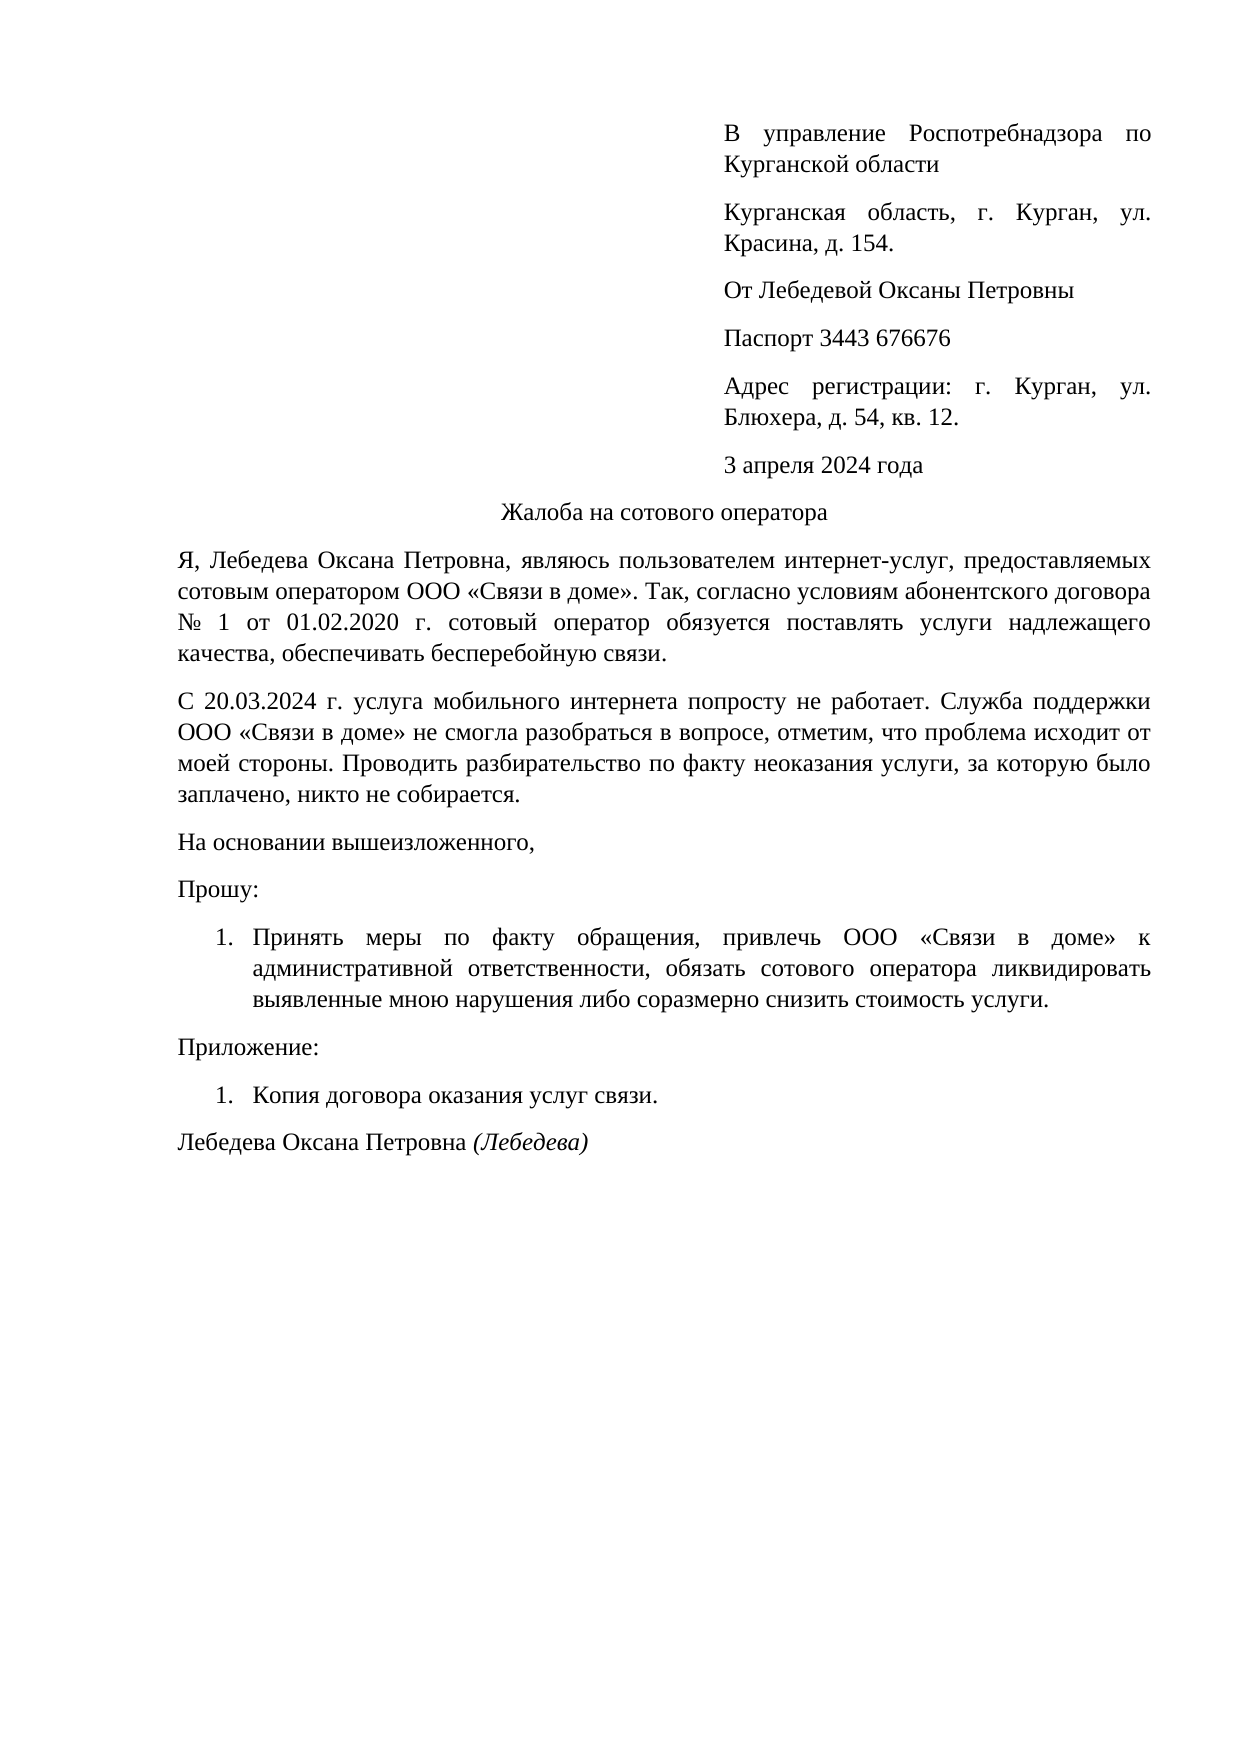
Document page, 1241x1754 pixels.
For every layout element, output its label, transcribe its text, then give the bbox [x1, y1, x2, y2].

text 3 апреля 2024 года [723, 450, 1152, 478]
text Жалоба на сотового оператора [177, 497, 1152, 526]
text Адрес регистрации: г. Курган, ул. Блюхера, д. 54, кв. 12. [723, 371, 1152, 431]
text Лебедева Оксана Петровна (Лебедева) [177, 1127, 1152, 1156]
text От Лебедевой Оксаны Петровны [723, 276, 1152, 304]
text Прошу: [177, 874, 1152, 903]
list Принять меры по факту обращения, привлечь ООО «Связи в доме» к административной ответственности, обязать сотового оператора ликвидировать выявленные мною нарушения либо соразмерно снизить стоимость услуги. [215, 922, 1152, 1013]
list Копия договора оказания услуг связи. [215, 1080, 1152, 1108]
text Приложение: [177, 1032, 1152, 1061]
text Я, Лебедева Оксана Петровна, являюсь пользователем интернет-услуг, предоставляемых сотовым оператором ООО «Связи в доме». Так, согласно условиям абонентского договора № 1 от 01.02.2020 г. сотовый оператор обязуется поставлять услуги надлежащего качества, обеспечивать бесперебойную связи. [177, 545, 1152, 667]
text Паспорт 3443 676676 [723, 323, 1152, 352]
text На основании вышеизложенного, [177, 827, 1152, 856]
text В управление Роспотребнадзора по Курганской области [723, 118, 1152, 178]
text Курганская область, г. Курган, ул. Красина, д. 154. [723, 197, 1152, 257]
text С 20.03.2024 г. услуга мобильного интернета попросту не работает. Служба поддержки ООО «Связи в доме» не смогла разобраться в вопросе, отметим, что проблема исходит от моей стороны. Проводить разбирательство по факту неоказания услуги, за которую было заплачено, никто не собирается. [177, 686, 1152, 808]
